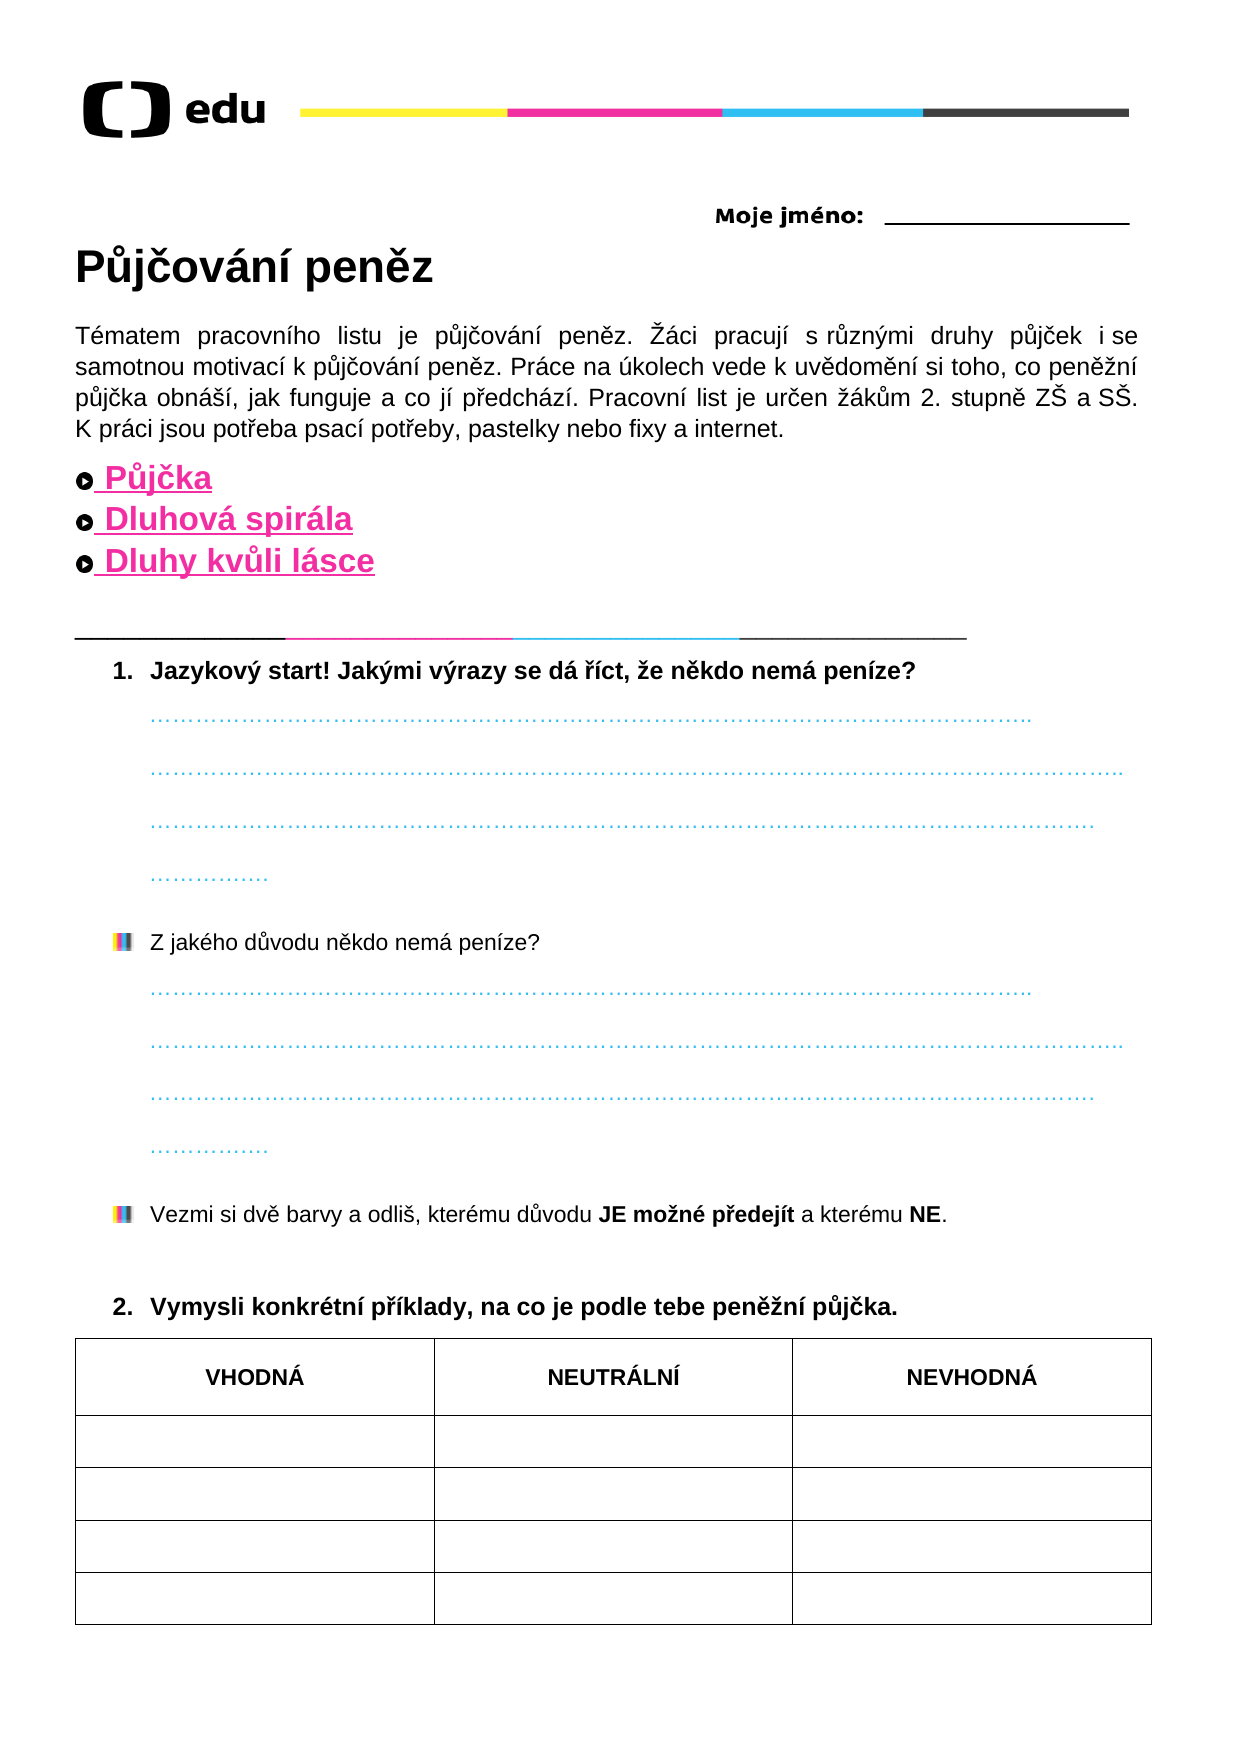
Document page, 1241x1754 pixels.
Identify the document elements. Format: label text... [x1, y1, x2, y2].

picture [76, 555, 93, 573]
picture [75, 73, 1141, 240]
list Jazykový start! Jakými výrazy se dá říct, že někdo nemá peníze? [112, 656, 1110, 685]
table_cell [793, 1416, 1151, 1467]
list Půjčování peněz [75, 239, 1152, 292]
text Dluhy kvůli lásce [75, 541, 1152, 579]
table_cell [793, 1573, 1151, 1624]
text ……………………………………………………………………………………………………..………………………………………………………………………………………………………………..…………………………………………………………………………………………………………….………….… [149, 701, 1125, 886]
picture [113, 933, 134, 951]
picture [113, 1206, 134, 1223]
table_cell [793, 1468, 1151, 1519]
table_header NEUTRÁLNÍ [435, 1339, 792, 1415]
picture [76, 514, 93, 531]
table_cell [435, 1521, 792, 1572]
table_header NEVHODNÁ [793, 1339, 1151, 1415]
table_cell [76, 1573, 434, 1624]
text ……………………………………………………………………………………………………..………………………………………………………………………………………………………………..…………………………………………………………………………………………………………….………….… [149, 974, 1125, 1158]
list Vymysli konkrétní příklady, na co je podle tebe peněžní půjčka. [112, 1292, 1110, 1321]
list _______________________________________________________ [75, 607, 1138, 641]
table_cell [793, 1521, 1151, 1572]
table_cell [435, 1468, 792, 1519]
text Vezmi si dvě barvy a odliš, kterému důvodu JE možné předejít a kterému NE. [112, 1201, 1152, 1228]
table_header VHODNÁ [76, 1339, 434, 1415]
table_cell [76, 1521, 434, 1572]
table_cell [435, 1416, 792, 1467]
table_cell [76, 1468, 434, 1519]
table_cell [76, 1416, 434, 1467]
text Dluhová spirála [75, 499, 1152, 538]
list Tématem pracovního listu je půjčování peněz. Žáci pracují s různými druhy půjček i se samotnou motivací k půjčování peněz. Práce na úkolech vede k uvědomění si toho, co peněžní půjčka obnáší, jak funguje a co jí předchází. Pracovní list je určen žákům 2. stupně ZŠ a SŠ. K práci jsou potřeba psací potřeby, pastelky nebo fixy a internet. [75, 321, 1138, 443]
table_cell [435, 1573, 792, 1624]
text Půjčka [75, 458, 1152, 496]
text Z jakého důvodu někdo nemá peníze? [112, 929, 1152, 955]
picture [76, 472, 93, 490]
